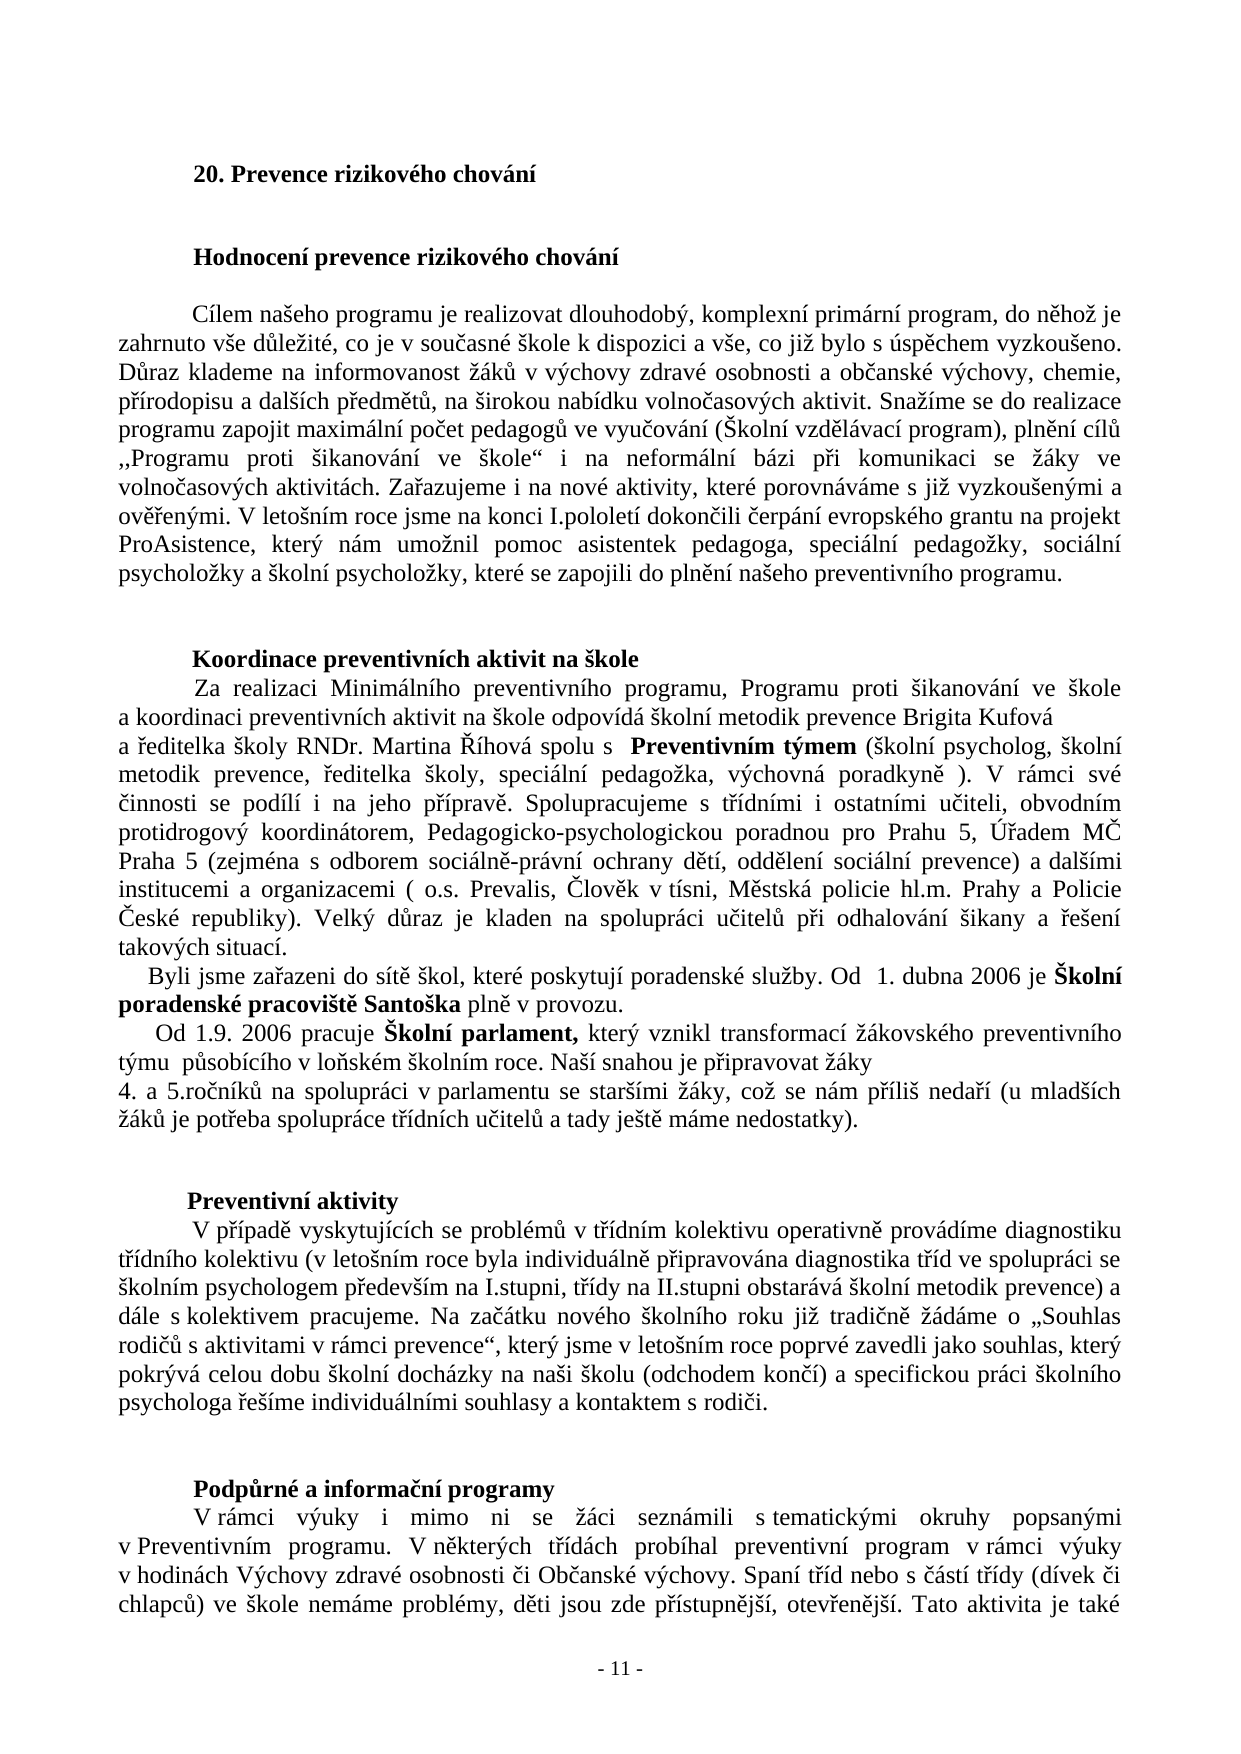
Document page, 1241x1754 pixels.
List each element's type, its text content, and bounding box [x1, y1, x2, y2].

text Cílem našeho programu je realizovat dlouhodobý, komplexní primární program, do něhož je zahrnuto vše důležité, co je v současné škole k dispozici a vše, co již bylo s úspěchem vyzkoušeno. Důraz klademe na informovanost žáků v výchovy zdravé osobnosti a občanské výchovy, chemie, přírodopisu a dalších předmětů, na širokou nabídku volnočasových aktivit. Snažíme se do realizace programu zapojit maximální počet pedagogů ve vyučování (Školní vzdělávací program), plnění cílů ,,Programu proti šikanování ve škole“ i na neformální bázi při komunikaci se žáky ve volnočasových aktivitách. Zařazujeme i na nové aktivity, které porovnáváme s již vyzkoušenými a ověřenými. V letošním roce jsme na konci I.pololetí dokončili čerpání evropského grantu na projekt ProAsistence, který nám umožnil pomoc asistentek pedagoga, speciální pedagožky, sociální psycholožky a školní psycholožky, které se zapojili do plnění našeho preventivního programu. [118, 299, 1122, 587]
text a ředitelka školy RNDr. Martina Říhová spolu s Preventivním týmem (školní psycholog, školní metodik prevence, ředitelka školy, speciální pedagožka, výchovná poradkyně ). V rámci své činnosti se podílí i na jeho přípravě. Spolupracujeme s třídními i ostatními učiteli, obvodním protidrogový koordinátorem, Pedagogicko-psychologickou poradnou pro Prahu 5, Úřadem MČ Praha 5 (zejména s odborem sociálně-právní ochrany dětí, oddělení sociální prevence) a dalšími institucemi a organizacemi ( o.s. Prevalis, Člověk v tísni, Městská policie hl.m. Prahy a Policie České republiky). Velký důraz je kladen na spolupráci učitelů při odhalování šikany a řešení takových situací. [118, 731, 1122, 961]
text Za realizaci Minimálního preventivního programu, Programu proti šikanování ve škole a koordinaci preventivních aktivit na škole odpovídá školní metodik prevence Brigita Kufová [118, 673, 1122, 731]
text Podpůrné a informační programy [118, 1474, 1122, 1502]
text V případě vyskytujících se problémů v třídním kolektivu operativně provádíme diagnostiku třídního kolektivu (v letošním roce byla individuálně připravována diagnostika tříd ve spolupráci se školním psychologem především na I.stupni, třídy na II.stupni obstarává školní metodik prevence) a dále s kolektivem pracujeme. Na začátku nového školního roku již tradičně žádáme o „Souhlas rodičů s aktivitami v rámci prevence“, který jsme v letošním roce poprvé zavedli jako souhlas, který pokrývá celou dobu školní docházky na naši školu (odchodem končí) a specifickou práci školního psychologa řešíme individuálními souhlasy a kontaktem s rodiči. [118, 1215, 1122, 1416]
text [118, 1502, 1122, 1617]
text 5.ročníků na spolupráci v parlamentu se staršími žáky, což se nám příliš nedaří (u mladších žáků je potřeba spolupráce třídních učitelů a tady ještě máme nedostatky). [118, 1076, 1122, 1133]
text Preventivní aktivity [118, 1186, 1122, 1215]
text Byli jsme zařazeni do sítě škol, které poskytují poradenské služby. Od 1. dubna 2006 je Školní poradenské pracoviště Santoška plně v provozu. [118, 961, 1122, 1018]
text Hodnocení prevence rizikového chování [118, 242, 1122, 271]
text Koordinace preventivních aktivit na škole [118, 644, 1122, 673]
text 20. Prevence rizikového chování [118, 159, 1122, 188]
text Od 1.9. 2006 pracuje Školní parlament, který vznikl transformací žákovského preventivního týmu působícího v loňském školním roce. Naší snahou je připravovat žáky [118, 1018, 1122, 1076]
